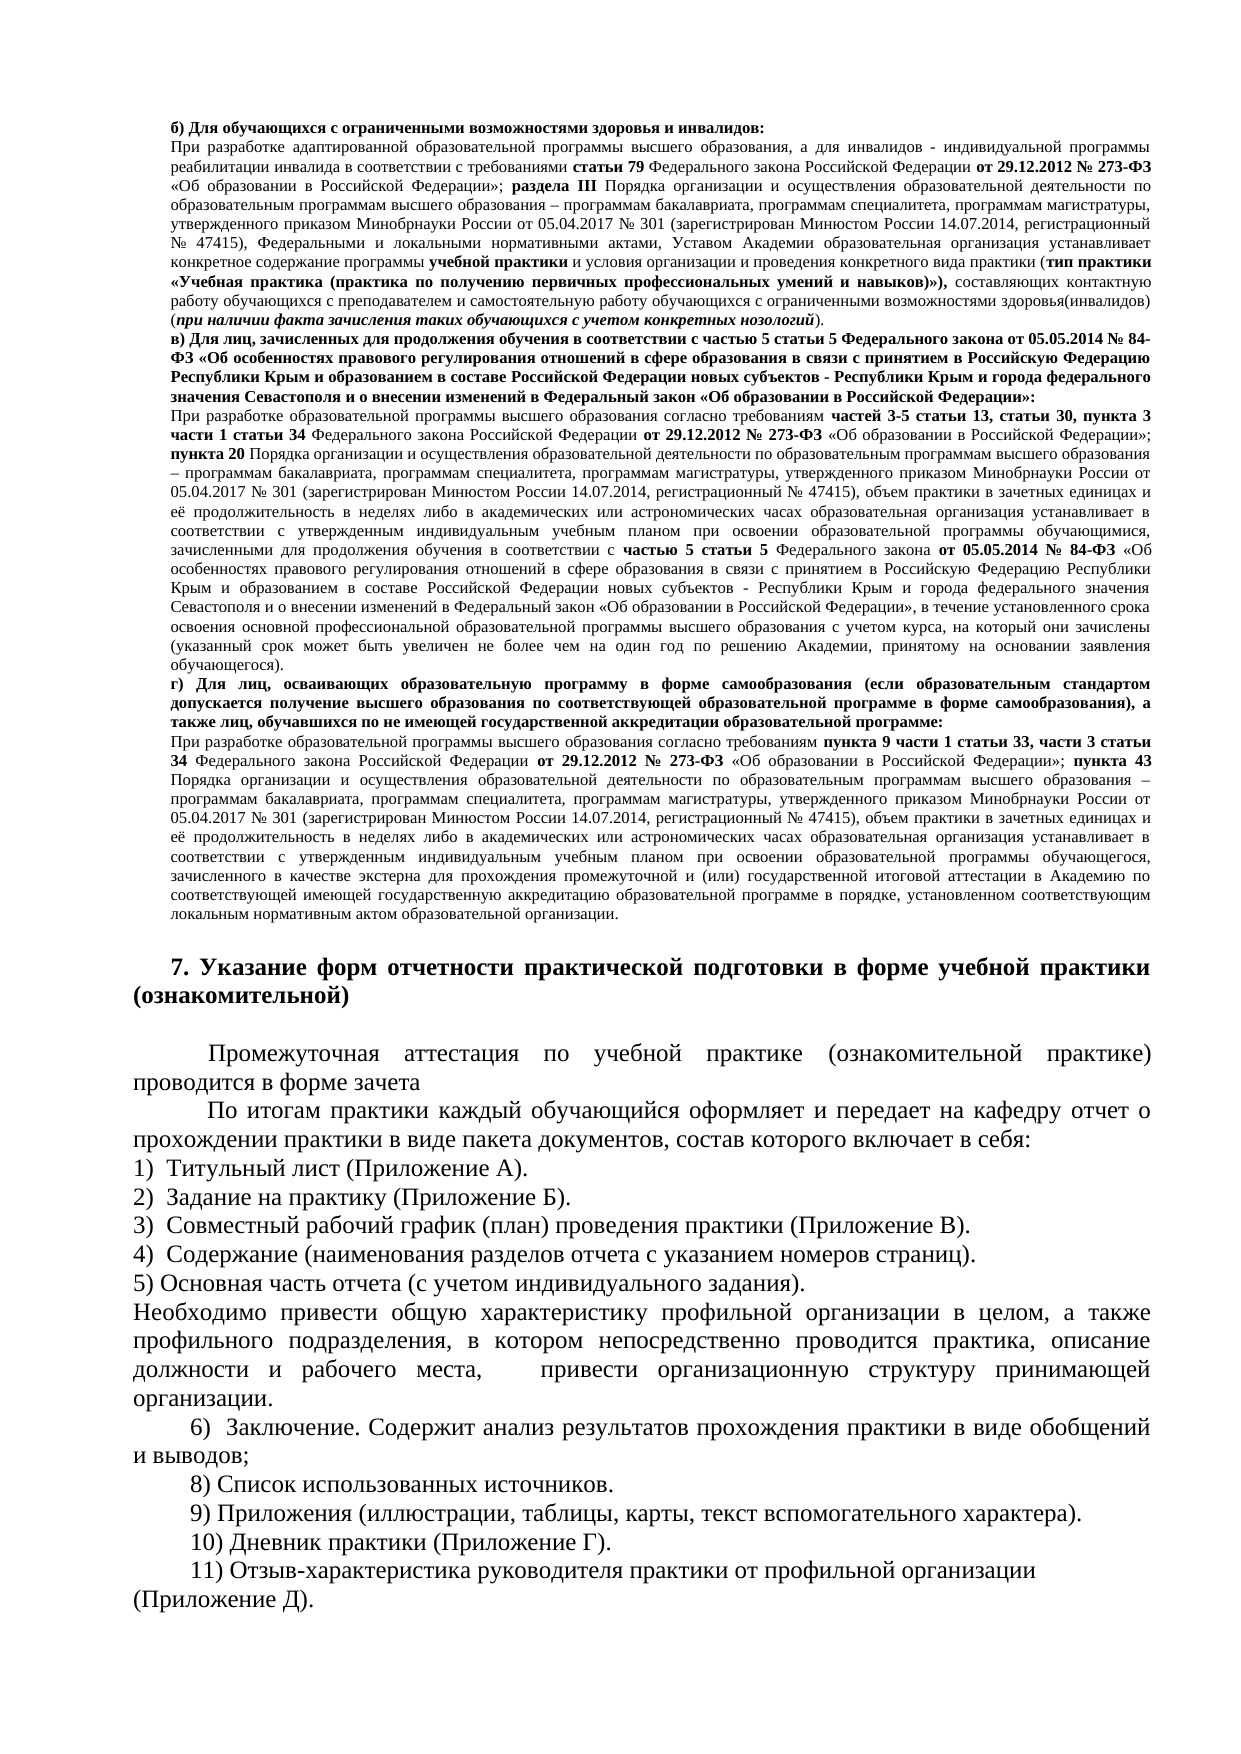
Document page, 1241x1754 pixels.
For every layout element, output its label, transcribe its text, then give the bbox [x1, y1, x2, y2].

text Промежуточная аттестация по учебной практике (ознакомительной практике) проводится в форме зачета [133, 1038, 1152, 1096]
text г) Для лиц, осваивающих образовательную программу в форме самообразования (если образовательным стандартом допускается получение высшего образования по соответствующей образовательной программе в форме самообразования), а также лиц, обучавшихся по не имеющей государственной аккредитации образовательной программе: [170, 674, 1152, 731]
text 9) Приложения (иллюстрации, таблицы, карты, текст вспомогательного характера). [133, 1498, 1152, 1527]
text б) Для обучающихся с ограниченными возможностями здоровья и инвалидов: [170, 118, 1152, 137]
text в) Для лиц, зачисленных для продолжения обучения в соответствии с частью 5 статьи 5 Федерального закона от 05.05.2014 № 84-ФЗ «Об особенностях правового регулирования отношений в сфере образования в связи с принятием в Российскую Федерацию Республики Крым и образованием в составе Российской Федерации новых субъектов - Республики Крым и города федерального значения Севастополя и о внесении изменений в Федеральный закон «Об образовании в Российской Федерации»: [170, 329, 1152, 406]
text 8) Список использованных источников. [133, 1469, 1152, 1498]
text 1) Титульный лист (Приложение А). [133, 1153, 1152, 1182]
text 6) Заключение. Содержит анализ результатов прохождения практики в виде обобщений и выводов; [133, 1412, 1152, 1469]
text Необходимо привести общую характеристику профильной организации в целом, а также профильного подразделения, в котором непосредственно проводится практика, описание должности и рабочего места, привести организационную структуру принимающей организации. [133, 1297, 1152, 1412]
text 7. Указание форм отчетности практической подготовки в форме учебной практики (ознакомительной) [133, 952, 1152, 1009]
text 10) Дневник практики (Приложение Г). [133, 1527, 1152, 1556]
text При разработке образовательной программы высшего образования согласно требованиям частей 3-5 статьи 13, статьи 30, пункта 3 части 1 статьи 34 Федерального закона Российской Федерации от 29.12.2012 № 273-ФЗ «Об образовании в Российской Федерации»; пункта 20 Порядка организации и осуществления образовательной деятельности по образовательным программам высшего образования – программам бакалавриата, программам специалитета, программам магистратуры, утвержденного приказом Минобрнауки России от 05.04.2017 № 301 (зарегистрирован Минюстом России 14.07.2014, регистрационный № 47415), объем практики в зачетных единицах и её продолжительность в неделях либо в академических или астрономических часах образовательная организация устанавливает в соответствии с утвержденным индивидуальным учебным планом при освоении образовательной программы обучающимися, зачисленными для продолжения обучения в соответствии с частью 5 статьи 5 Федерального закона от 05.05.2014 № 84-ФЗ «Об особенностях правового регулирования отношений в сфере образования в связи с принятием в Российскую Федерацию Республики Крым и образованием в составе Российской Федерации новых субъектов - Республики Крым и города федерального значения Севастополя и о внесении изменений в Федеральный закон «Об образовании в Российской Федерации», в течение установленного срока освоения основной профессиональной образовательной программы высшего образования с учетом курса, на который они зачислены (указанный срок может быть увеличен не более чем на один год по решению Академии, принятому на основании заявления обучающегося). [170, 406, 1152, 674]
text 2) Задание на практику (Приложение Б). [133, 1182, 1152, 1211]
text 3) Совместный рабочий график (план) проведения практики (Приложение В). [133, 1211, 1152, 1239]
text 4) Содержание (наименования разделов отчета с указанием номеров страниц). [133, 1239, 1152, 1268]
text При разработке образовательной программы высшего образования согласно требованиям пункта 9 части 1 статьи 33, части 3 статьи 34 Федерального закона Российской Федерации от 29.12.2012 № 273-ФЗ «Об образовании в Российской Федерации»; пункта 43 Порядка организации и осуществления образовательной деятельности по образовательным программам высшего образования – программам бакалавриата, программам специалитета, программам магистратуры, утвержденного приказом Минобрнауки России от 05.04.2017 № 301 (зарегистрирован Минюстом России 14.07.2014, регистрационный № 47415), объем практики в зачетных единицах и её продолжительность в неделях либо в академических или астрономических часах образовательная организация устанавливает в соответствии с утвержденным индивидуальным учебным планом при освоении образовательной программы обучающегося, зачисленного в качестве экстерна для прохождения промежуточной и (или) государственной итоговой аттестации в Академию по соответствующей имеющей государственную аккредитацию образовательной программе в порядке, установленном соответствующим локальным нормативным актом образовательной организации. [170, 731, 1152, 923]
text При разработке адаптированной образовательной программы высшего образования, а для инвалидов - индивидуальной программы реабилитации инвалида в соответствии с требованиями статьи 79 Федерального закона Российской Федерации от 29.12.2012 № 273-ФЗ «Об образовании в Российской Федерации»; раздела III Порядка организации и осуществления образовательной деятельности по образовательным программам высшего образования – программам бакалавриата, программам специалитета, программам магистратуры, утвержденного приказом Минобрнауки России от 05.04.2017 № 301 (зарегистрирован Минюстом России 14.07.2014, регистрационный № 47415), Федеральными и локальными нормативными актами, Уставом Академии образовательная организация устанавливает конкретное содержание программы учебной практики и условия организации и проведения конкретного вида практики (тип практики «Учебная практика (практика по получению первичных профессиональных умений и навыков)»), составляющих контактную работу обучающихся с преподавателем и самостоятельную работу обучающихся с ограниченными возможностями здоровья(инвалидов)(при наличии факта зачисления таких обучающихся с учетом конкретных нозологий). [170, 137, 1152, 329]
text 5) Основная часть отчета (с учетом индивидуального задания). [133, 1268, 1152, 1297]
text 11) Отзыв-характеристика руководителя практики от профильной организации (Приложение Д). [133, 1556, 1152, 1613]
text По итогам практики каждый обучающийся оформляет и передает на кафедру отчет о прохождении практики в виде пакета документов, состав которого включает в себя: [133, 1096, 1152, 1153]
